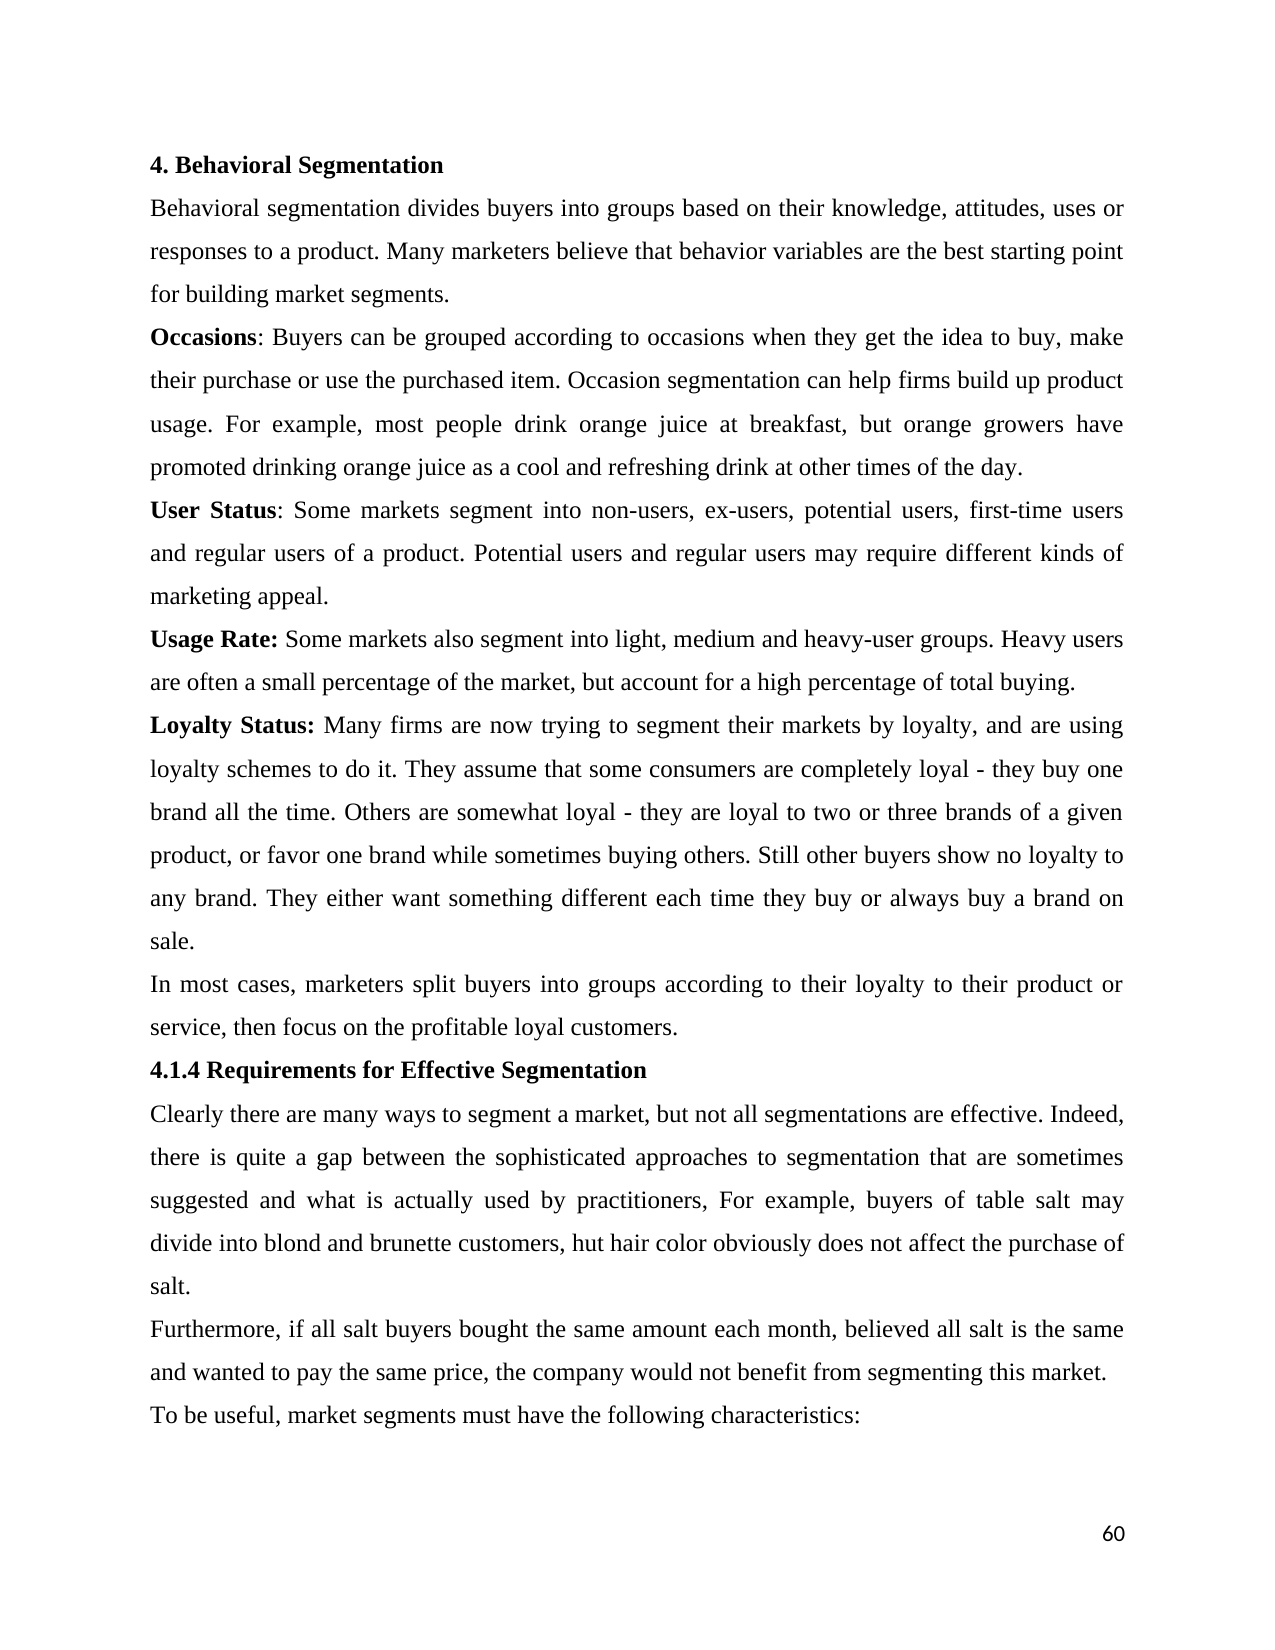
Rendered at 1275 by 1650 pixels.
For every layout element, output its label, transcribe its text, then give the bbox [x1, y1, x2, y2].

text Occasions: Buyers can be grouped according to occasions when they get the idea to buy, make their purchase or use the purchased item. Occasion segmentation can help firms build up product usage. For example, most people drink orange juice at breakfast, but orange growers have promoted drinking orange juice as a cool and refreshing drink at other times of the day. [150, 322, 1125, 481]
text 4. Behavioral Segmentation [150, 150, 1125, 179]
text Clearly there are many ways to segment a market, but not all segmentations are effective. Indeed, there is quite a gap between the sophisticated approaches to segmentation that are sometimes suggested and what is actually used by practitioners, For example, buyers of table salt may divide into blond and brunette customers, hut hair color obviously does not affect the purchase of salt. [150, 1099, 1125, 1300]
text Usage Rate: Some markets also segment into light, medium and heavy-user groups. Heavy users are often a small percentage of the market, but account for a high percentage of total buying. [150, 624, 1125, 696]
text Furthermore, if all salt buyers bought the same amount each month, believed all salt is the same and wanted to pay the same price, the company would not benefit from segmenting this market. [150, 1314, 1125, 1386]
text User Status: Some markets segment into non-users, ex-users, potential users, first-time users and regular users of a product. Potential users and regular users may require different kinds of marketing appeal. [150, 495, 1125, 610]
text 4.1.4 Requirements for Effective Segmentation [150, 1056, 1125, 1084]
text To be useful, market segments must have the following characteristics: [150, 1401, 1125, 1429]
text Loyalty Status: Many firms are now trying to segment their markets by loyalty, and are using loyalty schemes to do it. They assume that some consumers are completely loyal - they buy one brand all the time. Others are somewhat loyal - they are loyal to two or three brands of a given product, or favor one brand while sometimes buying others. Still other buyers show no loyalty to any brand. They either want something different each time they buy or always buy a brand on sale. [150, 711, 1125, 955]
text Behavioral segmentation divides buyers into groups based on their knowledge, attitudes, uses or responses to a product. Many marketers believe that behavior variables are the best starting point for building market segments. [150, 193, 1125, 308]
text In most cases, marketers split buyers into groups according to their loyalty to their product or service, then focus on the profitable loyal customers. [150, 969, 1125, 1041]
